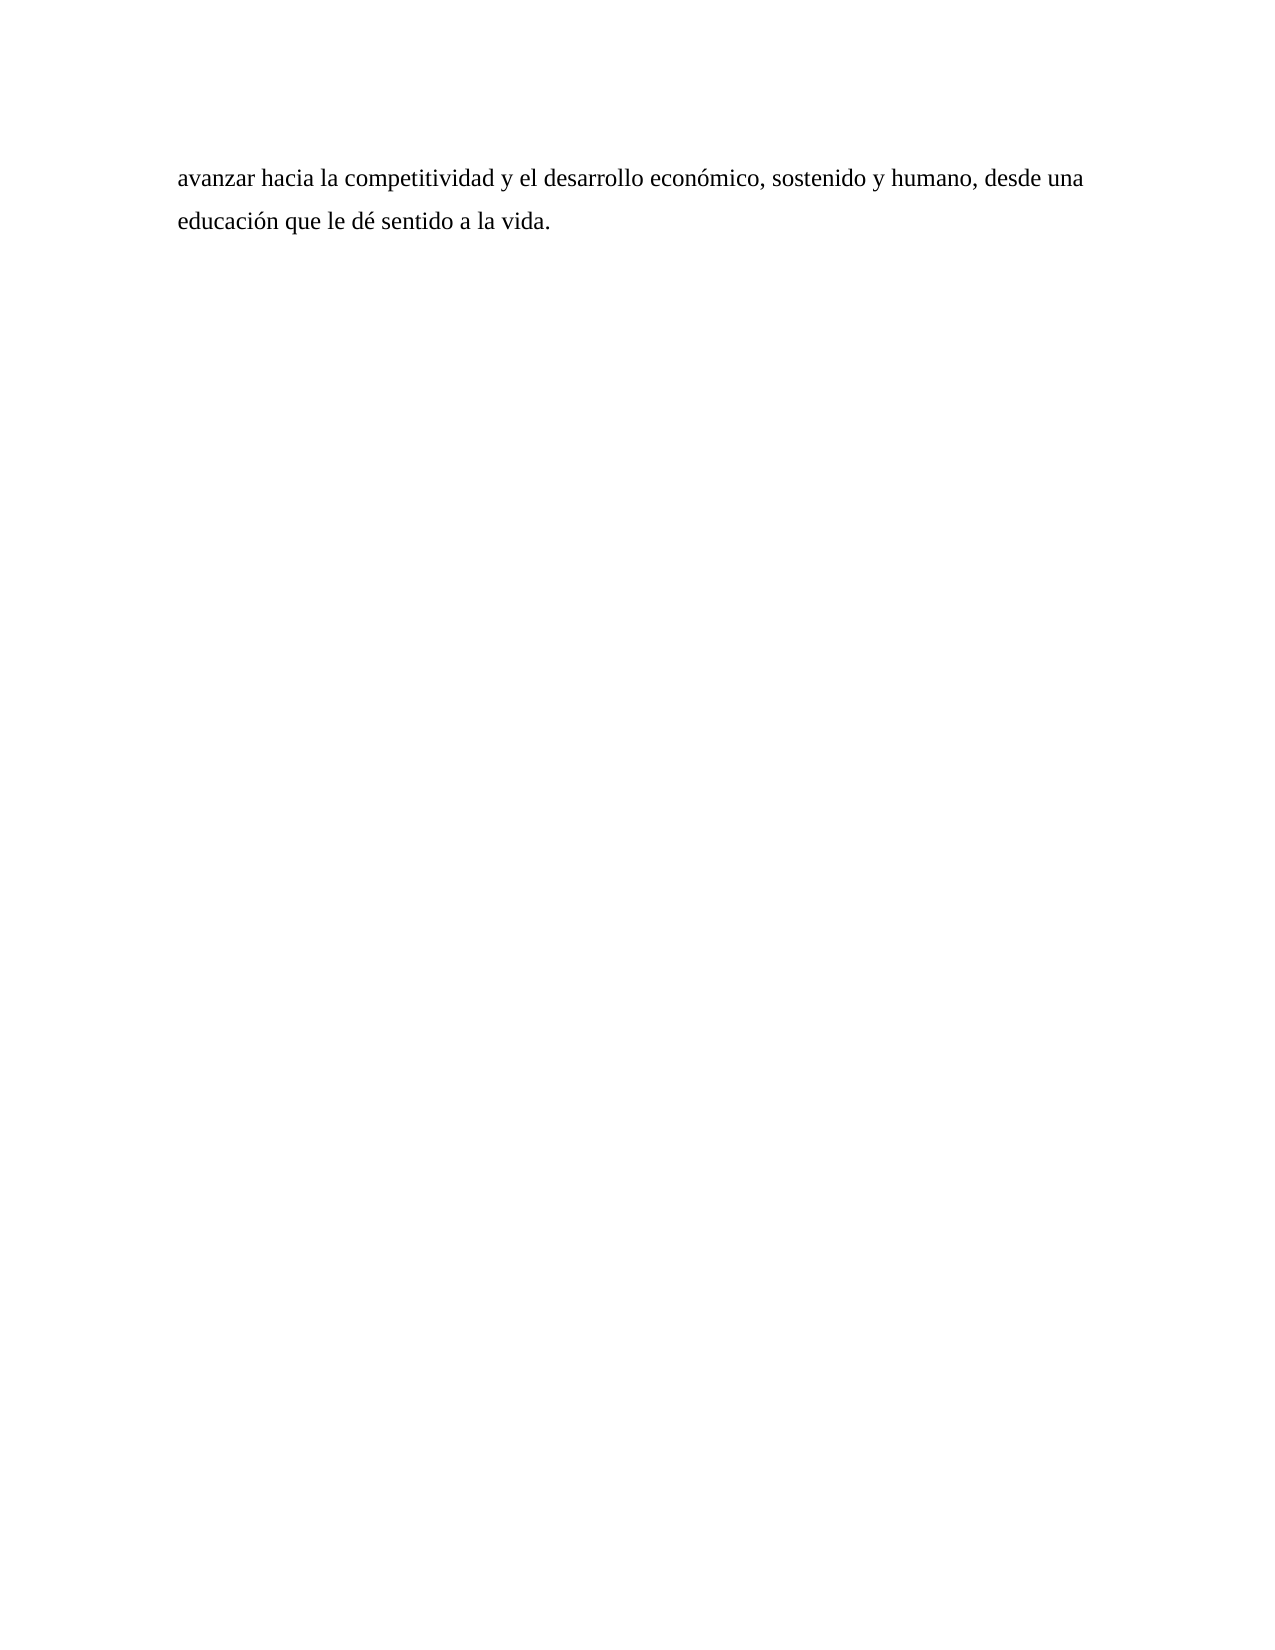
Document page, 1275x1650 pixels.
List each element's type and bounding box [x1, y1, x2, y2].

text [177, 148, 1098, 235]
